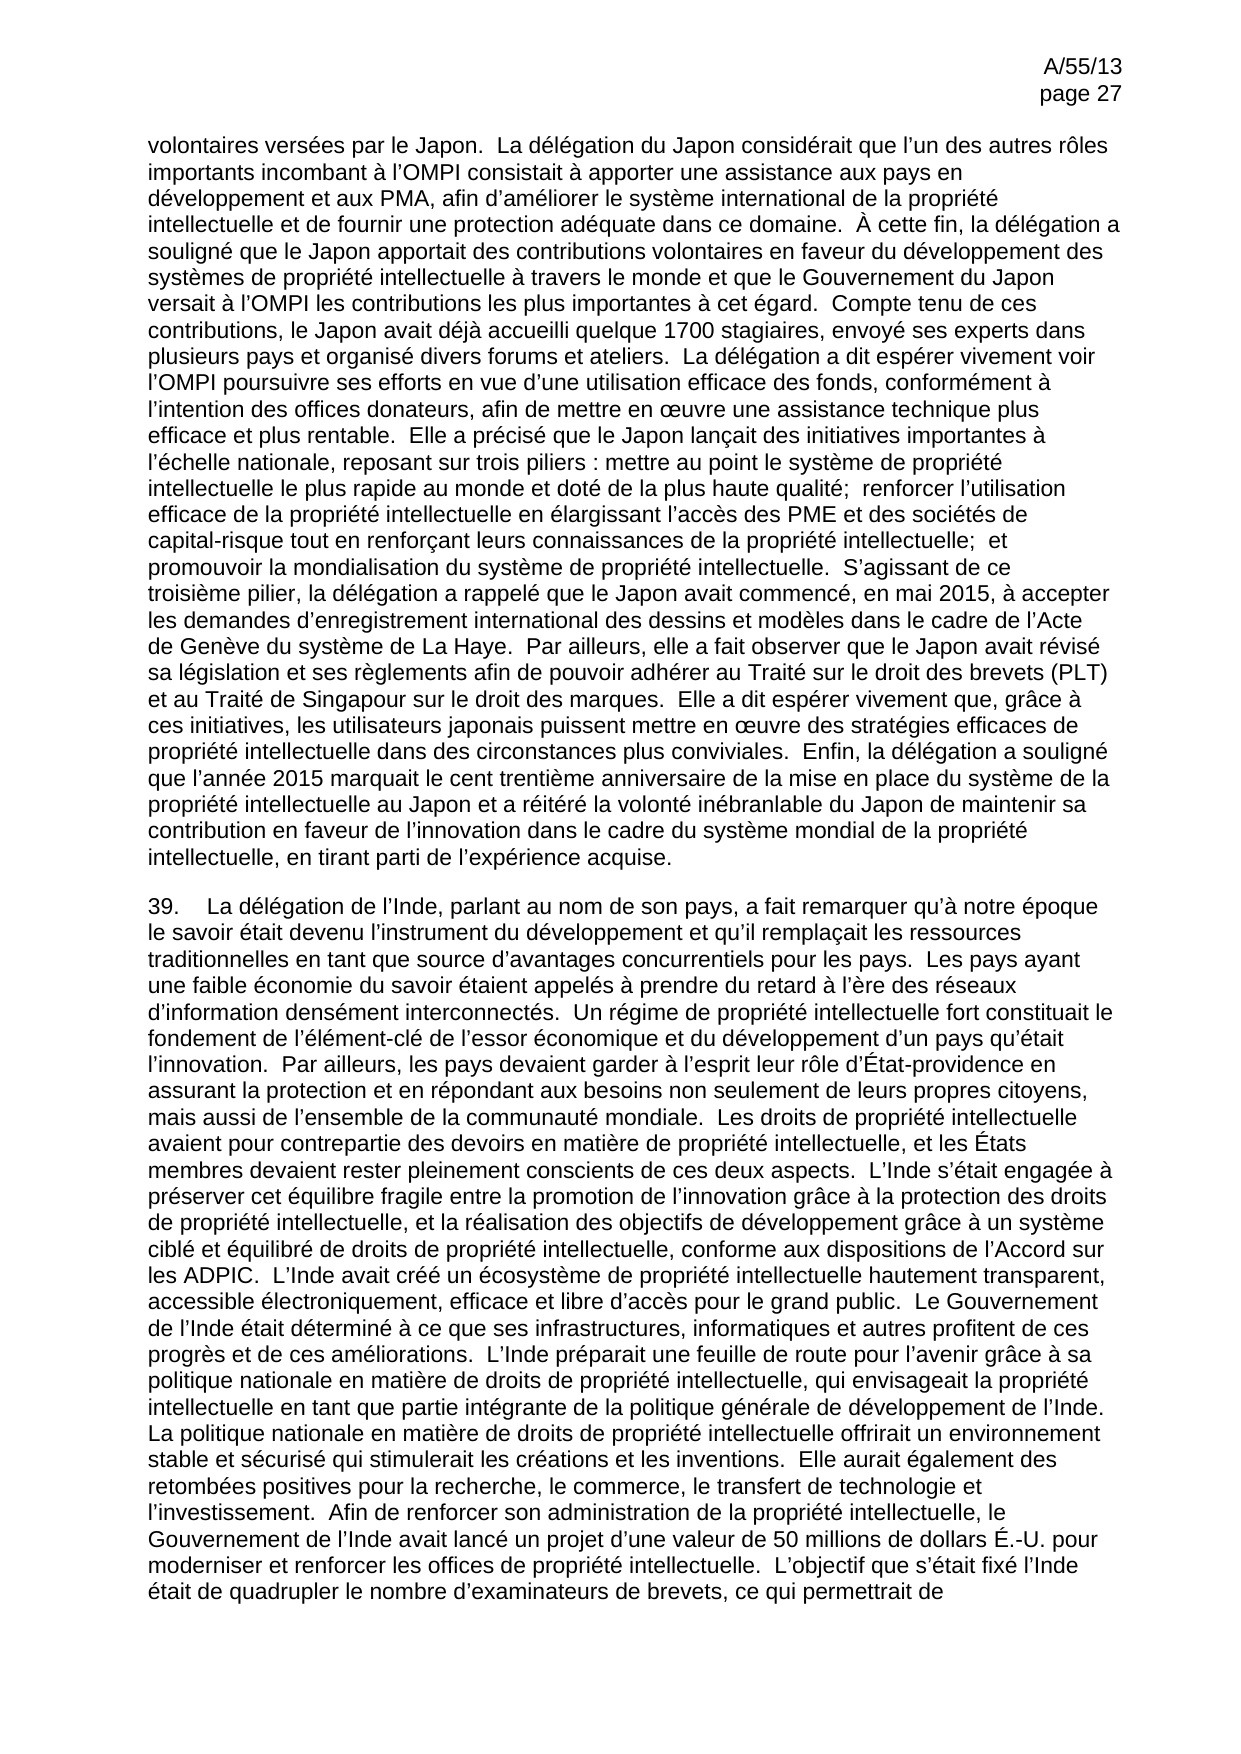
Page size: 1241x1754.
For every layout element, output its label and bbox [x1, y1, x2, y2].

text [148, 893, 1122, 1604]
text [148, 132, 1122, 870]
